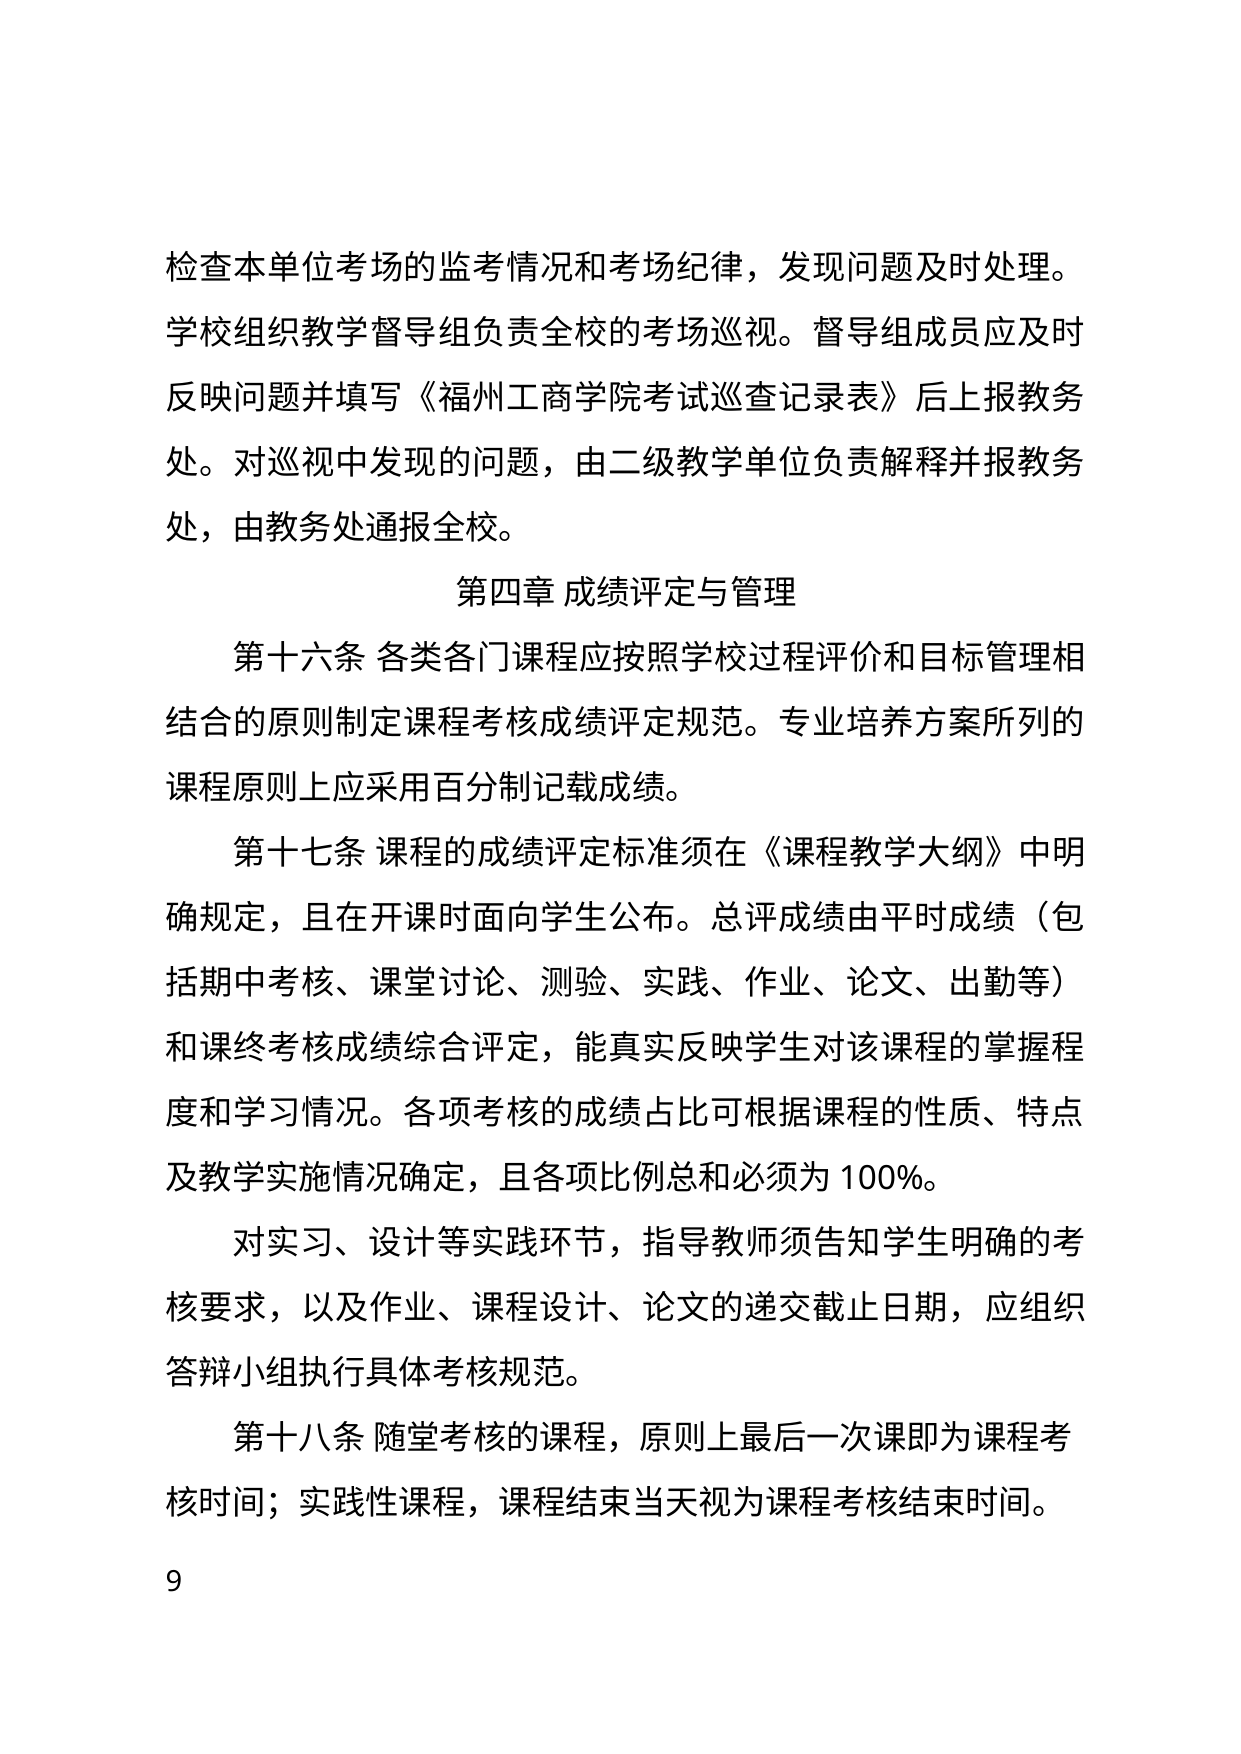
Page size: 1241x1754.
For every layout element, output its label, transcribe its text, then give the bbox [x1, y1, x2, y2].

text 第四章 成绩评定与管理 [165, 558, 1087, 623]
text 第十七条 课程的成绩评定标准须在《课程教学大纲》中明确规定，且在开课时面向学生公布。总评成绩由平时成绩（包括期中考核、课堂讨论、测验、实践、作业、论文、出勤等）和课终考核成绩综合评定，能真实反映学生对该课程的掌握程度和学习情况。各项考核的成绩占比可根据课程的性质、特点及教学实施情况确定，且各项比例总和必须为100%。 [165, 818, 1087, 1208]
text 第十六条 各类各门课程应按照学校过程评价和目标管理相结合的原则制定课程考核成绩评定规范。专业培养方案所列的课程原则上应采用百分制记载成绩。 [165, 623, 1087, 818]
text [165, 1403, 1087, 1533]
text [165, 233, 1087, 558]
text 对实习、设计等实践环节，指导教师须告知学生明确的考核要求，以及作业、课程设计、论文的递交截止日期，应组织答辩小组执行具体考核规范。 [165, 1208, 1087, 1403]
